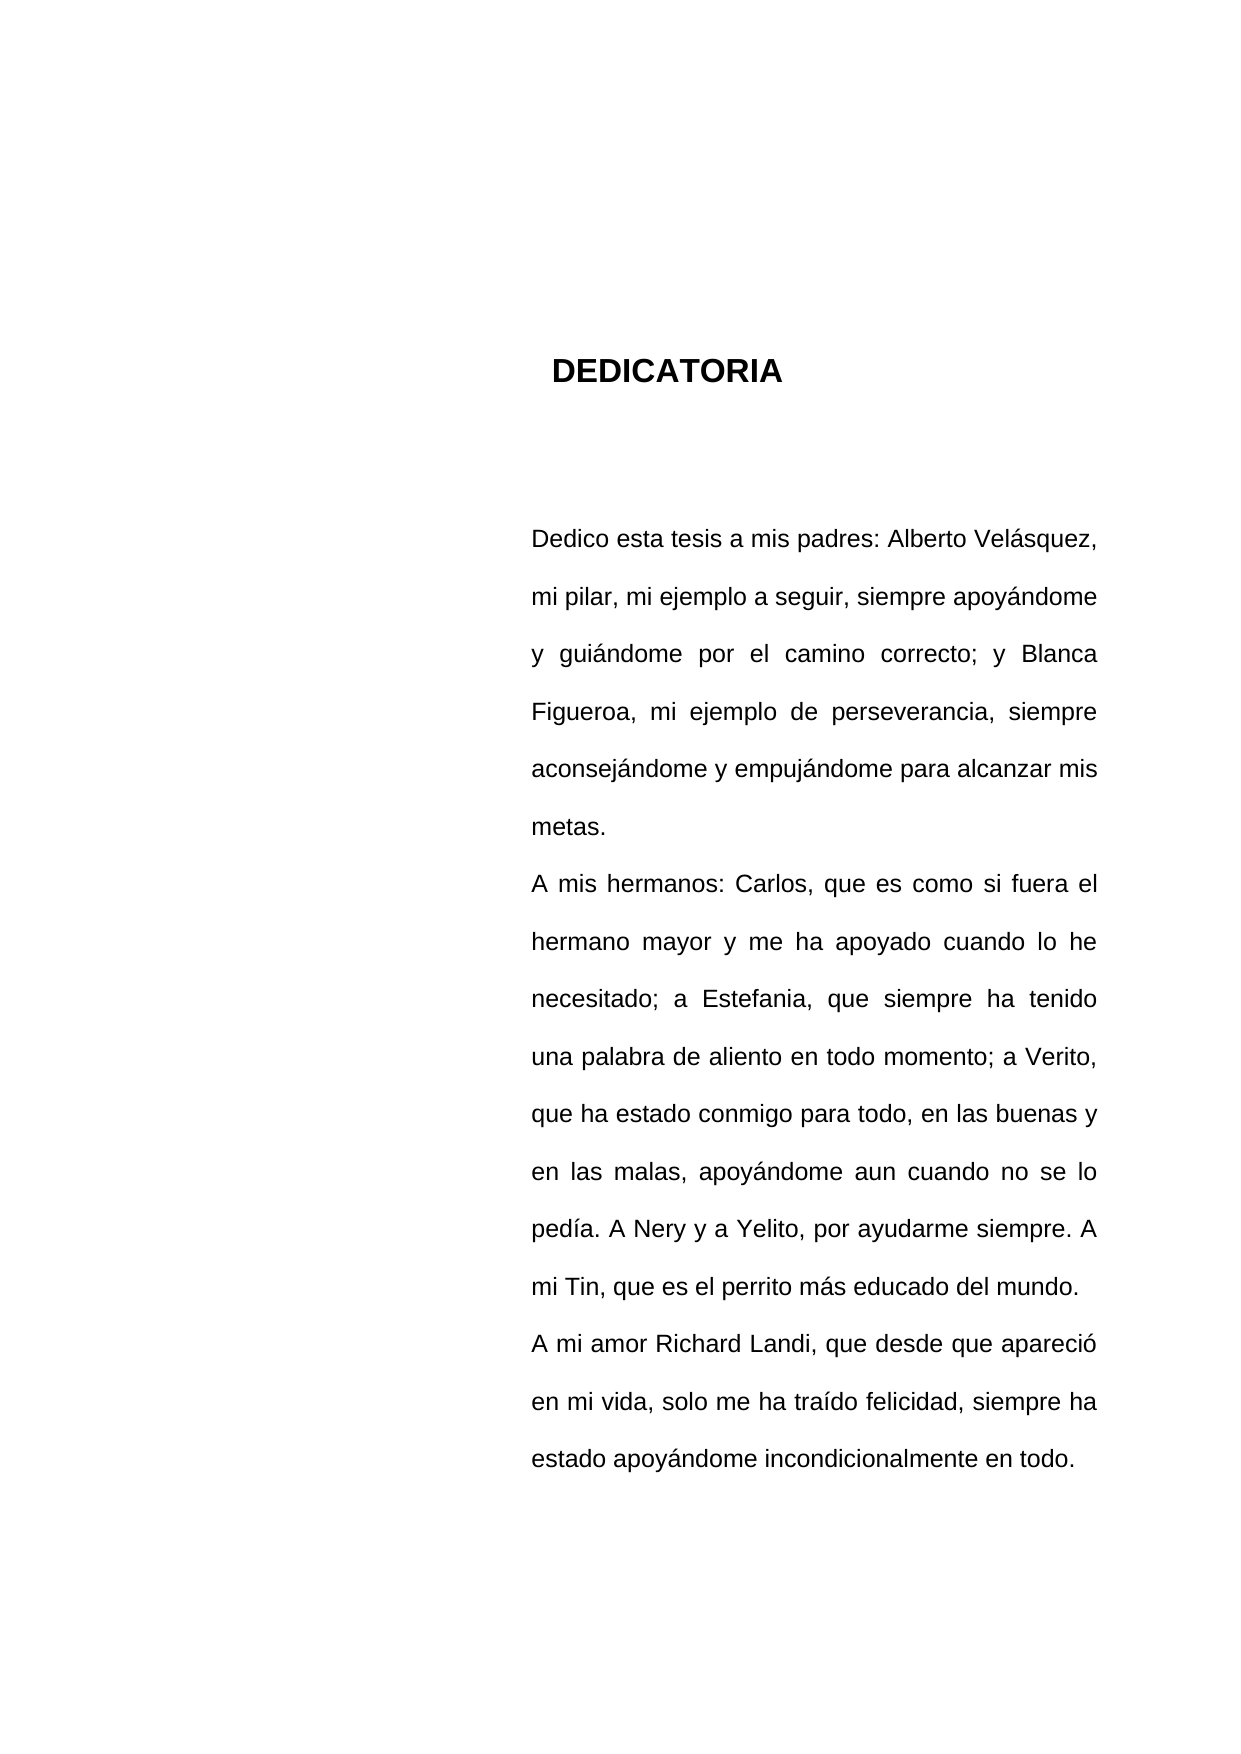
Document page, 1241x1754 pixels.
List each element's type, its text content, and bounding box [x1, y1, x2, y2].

text A mis hermanos: Carlos, que es como si fuera el hermano mayor y me ha apoyado cuando lo he necesitado; a Estefania, que siempre ha tenido una palabra de aliento en todo momento; a Verito, que ha estado conmigo para todo, en las buenas y en las malas, apoyándome aun cuando no se lo pedía. A Nery y a Yelito, por ayudarme siempre. A mi Tin, que es el perrito más educado del mundo. [531, 869, 1098, 1301]
text A mi amor Richard Landi, que desde que apareció en mi vida, solo me ha traído felicidad, siempre ha estado apoyándome incondicionalmente en todo. [531, 1329, 1098, 1473]
text Dedico esta tesis a mis padres: Alberto Velásquez, mi pilar, mi ejemplo a seguir, siempre apoyándome y guiándome por el camino correcto; y Blanca Figueroa, mi ejemplo de perseverancia, siempre aconsejándome y empujándome para alcanzar mis metas. [531, 524, 1098, 841]
text DEDICATORIA [236, 352, 1098, 390]
